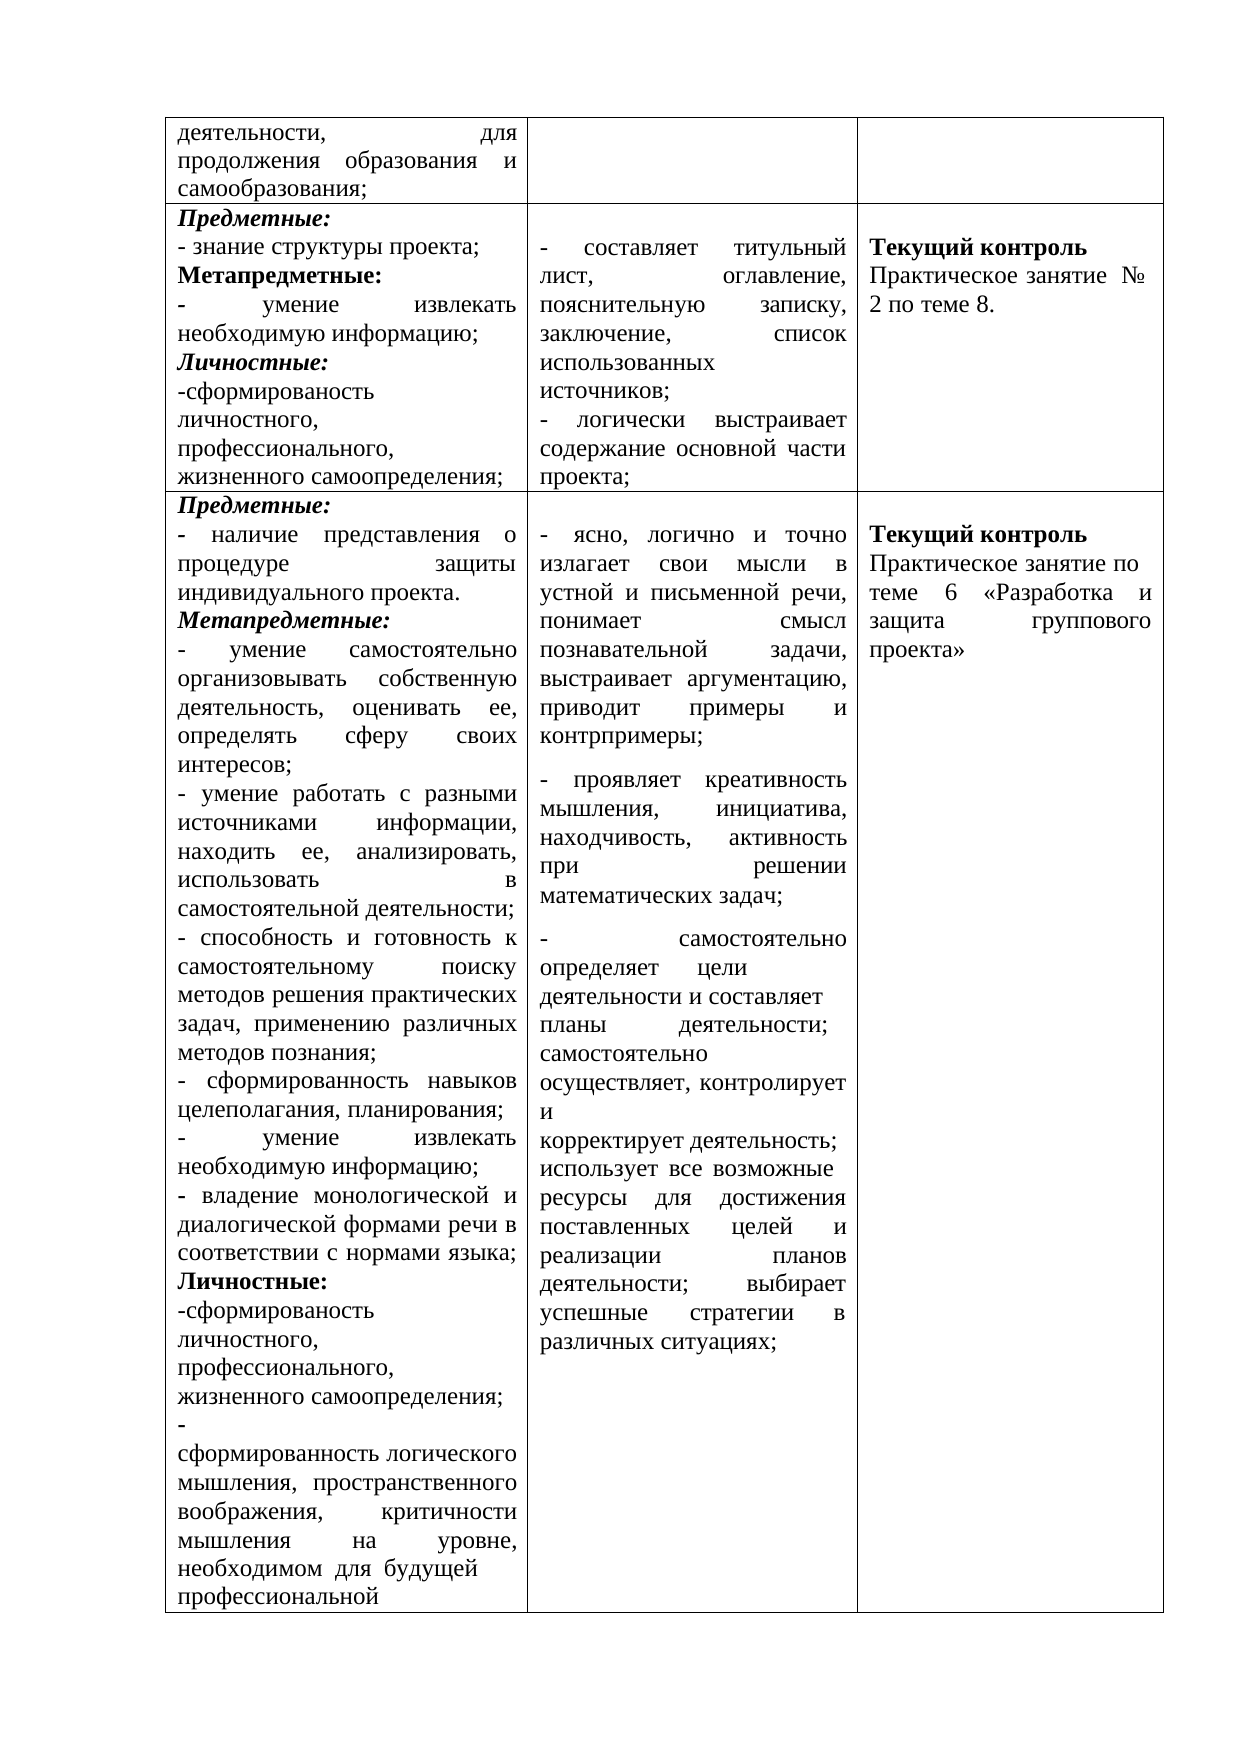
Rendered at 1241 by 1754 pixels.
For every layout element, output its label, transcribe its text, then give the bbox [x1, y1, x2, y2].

table_header [858, 118, 1163, 203]
table_cell Текущий контроль Практическое занятие № 2 по теме 8. [858, 204, 1163, 491]
table_cell ясно, логично и точно излагает свои мысли в устной и письменной речи, понимает смысл познавательной задачи, выстраивает аргументацию, приводит примеры и контрпримеры; проявляет креативность мышления, инициатива, находчивость, активность при решении математических задач; самостоятельно определяет цели деятельности и составляет планы деятельности; самостоятельно осуществляет, контролирует и корректирует деятельность; использует все возможные ресурсы для достижения поставленных целей и реализации планов деятельности; выбирает успешные стратегии в различных ситуациях; [528, 492, 857, 1612]
table_header [528, 118, 857, 203]
table_cell Текущий контроль Практическое занятие по теме 6 «Разработка и защита группового проекта» [858, 492, 1163, 1612]
table_cell Предметные: наличие представления о процедуре защиты индивидуального проекта. Метапредметные: умение самостоятельно организовывать собственную деятельность, оценивать ее, определять сферу своих интересов; умение работать с разными источниками информации, находить ее, анализировать, использовать в самостоятельной деятельности; способность и готовность к самостоятельному поиску методов решения практических задач, применению различных методов познания; сформированность навыков целеполагания, планирования; умение извлекать необходимую информацию; владение монологической и диалогической формами речи в соответствии с нормами языка; Личностные: -сформированость личностного, профессионального, жизненного самоопределения; - сформированность логического мышления, пространственного воображения, критичности мышления на уровне, необходимом для будущей профессиональной [166, 492, 527, 1612]
table_cell Предметные: знание структуры проекта; Метапредметные: умение извлекать необходимую информацию; Личностные: -сформированость личностного, профессионального, жизненного самоопределения; [166, 204, 527, 491]
table_cell составляет титульный лист, оглавление, пояснительную записку, заключение, список использованных источников; логически выстраивает содержание основной части проекта; [528, 204, 857, 491]
table_header деятельности, для продолжения образования и самообразования; [166, 118, 527, 203]
